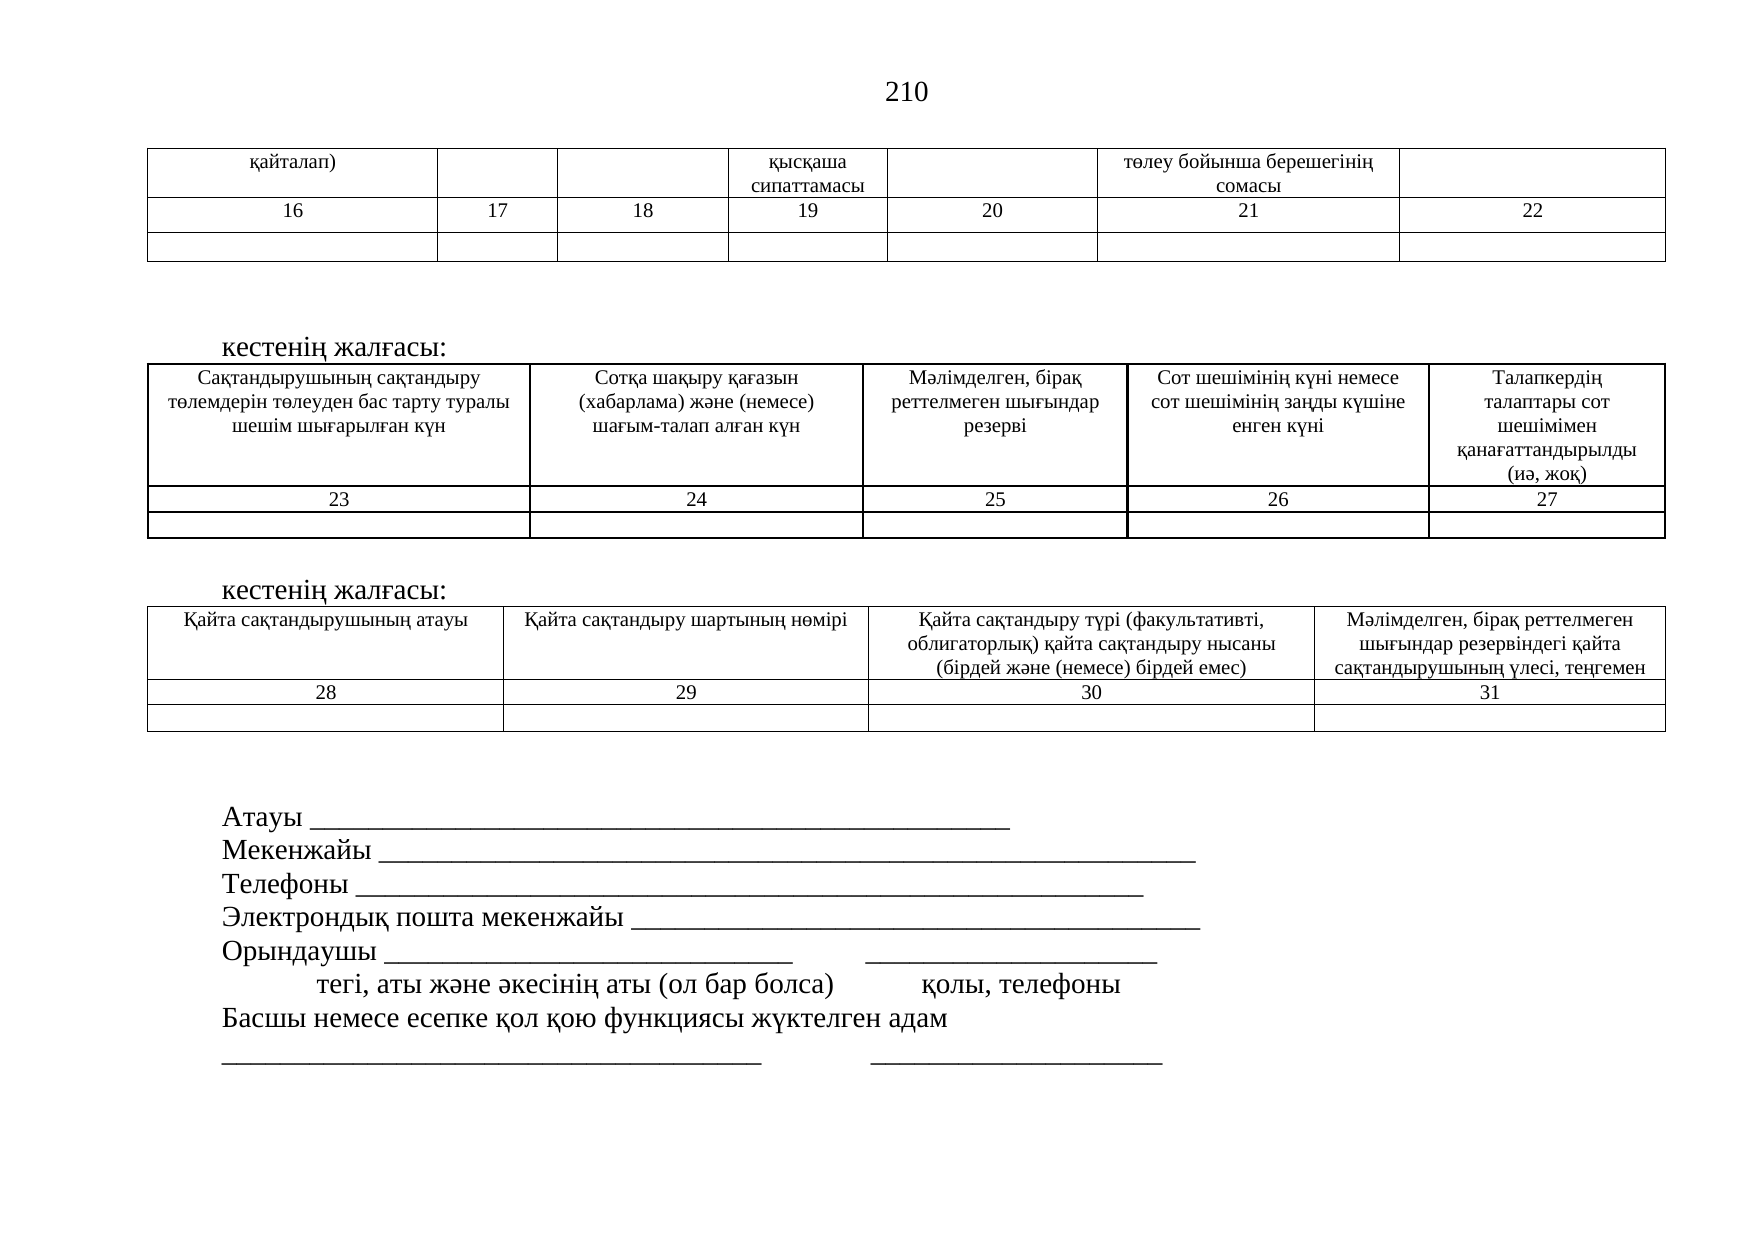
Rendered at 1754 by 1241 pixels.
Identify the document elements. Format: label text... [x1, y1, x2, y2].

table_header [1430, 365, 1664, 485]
text кестенің жалғасы: [148, 329, 1665, 362]
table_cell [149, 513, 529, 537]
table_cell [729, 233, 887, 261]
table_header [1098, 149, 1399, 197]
text Атауы ________________________________________________ [148, 799, 1665, 832]
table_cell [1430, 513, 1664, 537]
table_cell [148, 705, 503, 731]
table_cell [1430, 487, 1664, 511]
text Электрондық пошта мекенжайы _______________________________________ [148, 899, 1665, 933]
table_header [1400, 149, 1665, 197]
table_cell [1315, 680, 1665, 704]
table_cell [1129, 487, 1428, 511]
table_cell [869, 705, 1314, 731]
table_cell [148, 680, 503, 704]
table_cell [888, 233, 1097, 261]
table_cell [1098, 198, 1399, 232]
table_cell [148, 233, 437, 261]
text тегі, аты және әкесінің аты (ол бар болса) қолы, телефоны [148, 967, 1665, 1000]
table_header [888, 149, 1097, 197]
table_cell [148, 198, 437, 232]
text _____________________________________ ____________________ [148, 1034, 1665, 1067]
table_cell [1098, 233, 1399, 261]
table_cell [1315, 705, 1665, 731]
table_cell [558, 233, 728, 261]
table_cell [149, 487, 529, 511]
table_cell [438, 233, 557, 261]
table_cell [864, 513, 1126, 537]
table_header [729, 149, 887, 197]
text Телефоны ______________________________________________________ [148, 866, 1665, 899]
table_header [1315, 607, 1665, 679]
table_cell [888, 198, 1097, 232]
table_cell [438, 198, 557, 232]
text Орындаушы ____________________________ ____________________ [148, 933, 1665, 967]
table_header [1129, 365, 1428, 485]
text Мекенжайы ________________________________________________________ [148, 832, 1665, 866]
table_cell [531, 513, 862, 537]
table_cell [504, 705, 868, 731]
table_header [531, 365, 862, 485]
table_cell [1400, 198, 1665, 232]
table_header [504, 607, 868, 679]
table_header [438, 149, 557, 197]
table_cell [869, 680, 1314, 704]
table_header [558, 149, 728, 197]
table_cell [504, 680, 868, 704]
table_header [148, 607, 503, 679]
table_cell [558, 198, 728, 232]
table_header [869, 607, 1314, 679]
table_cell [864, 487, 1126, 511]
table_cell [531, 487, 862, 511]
text кестенің жалғасы: [148, 572, 1665, 606]
text Басшы немесе есепке қол қою функциясы жүктелген адам [148, 1000, 1665, 1034]
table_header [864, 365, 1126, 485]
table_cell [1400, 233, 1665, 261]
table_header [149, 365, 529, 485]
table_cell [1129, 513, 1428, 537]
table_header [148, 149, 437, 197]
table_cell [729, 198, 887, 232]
